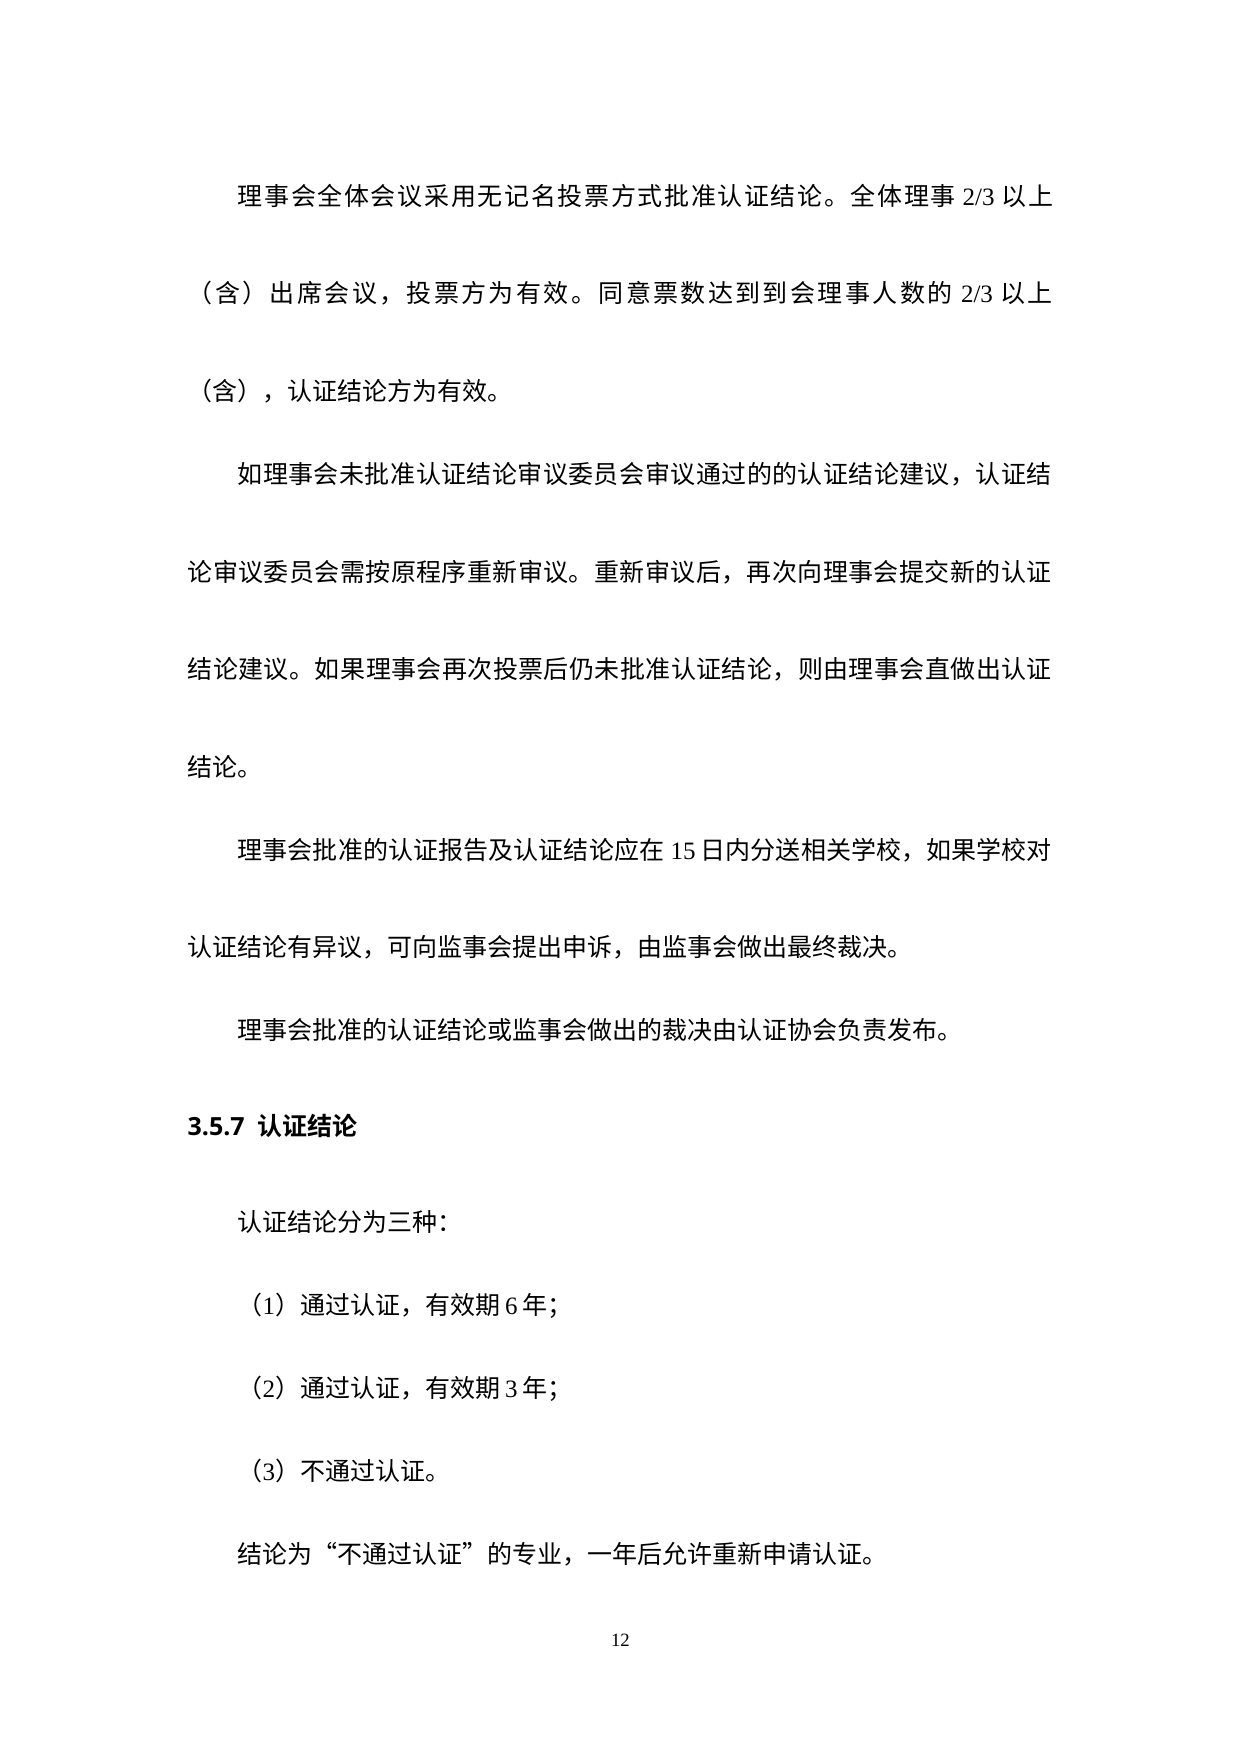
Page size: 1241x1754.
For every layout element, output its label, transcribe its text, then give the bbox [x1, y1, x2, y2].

text 如理事会未批准认证结论审议委员会审议通过的的认证结论建议，认证结论审议委员会需按原程序重新审议。重新审议后，再次向理事会提交新的认证结论建议。如果理事会再次投票后仍未批准认证结论，则由理事会直做出认证结论。 [187, 440, 1053, 798]
text 结论为“不通过认证”的专业，一年后允许重新申请认证。 [187, 1520, 1053, 1585]
text （3）不通过认证。 [187, 1437, 1053, 1502]
text 理事会批准的认证报告及认证结论应在15日内分送相关学校，如果学校对认证结论有异议，可向监事会提出申诉，由监事会做出最终裁决。 [187, 816, 1053, 978]
text 理事会批准的认证结论或监事会做出的裁决由认证协会负责发布。 [187, 996, 1053, 1061]
text （2）通过认证，有效期3年； [187, 1354, 1053, 1419]
text 理事会全体会议采用无记名投票方式批准认证结论。全体理事2/3以上（含）出席会议，投票方为有效。同意票数达到到会理事人数的2/3以上（含），认证结论方为有效。 [187, 162, 1053, 422]
text （1）通过认证，有效期6年； [187, 1271, 1053, 1336]
text 认证结论分为三种： [187, 1188, 1053, 1253]
text 认证结论 [187, 1092, 1053, 1157]
